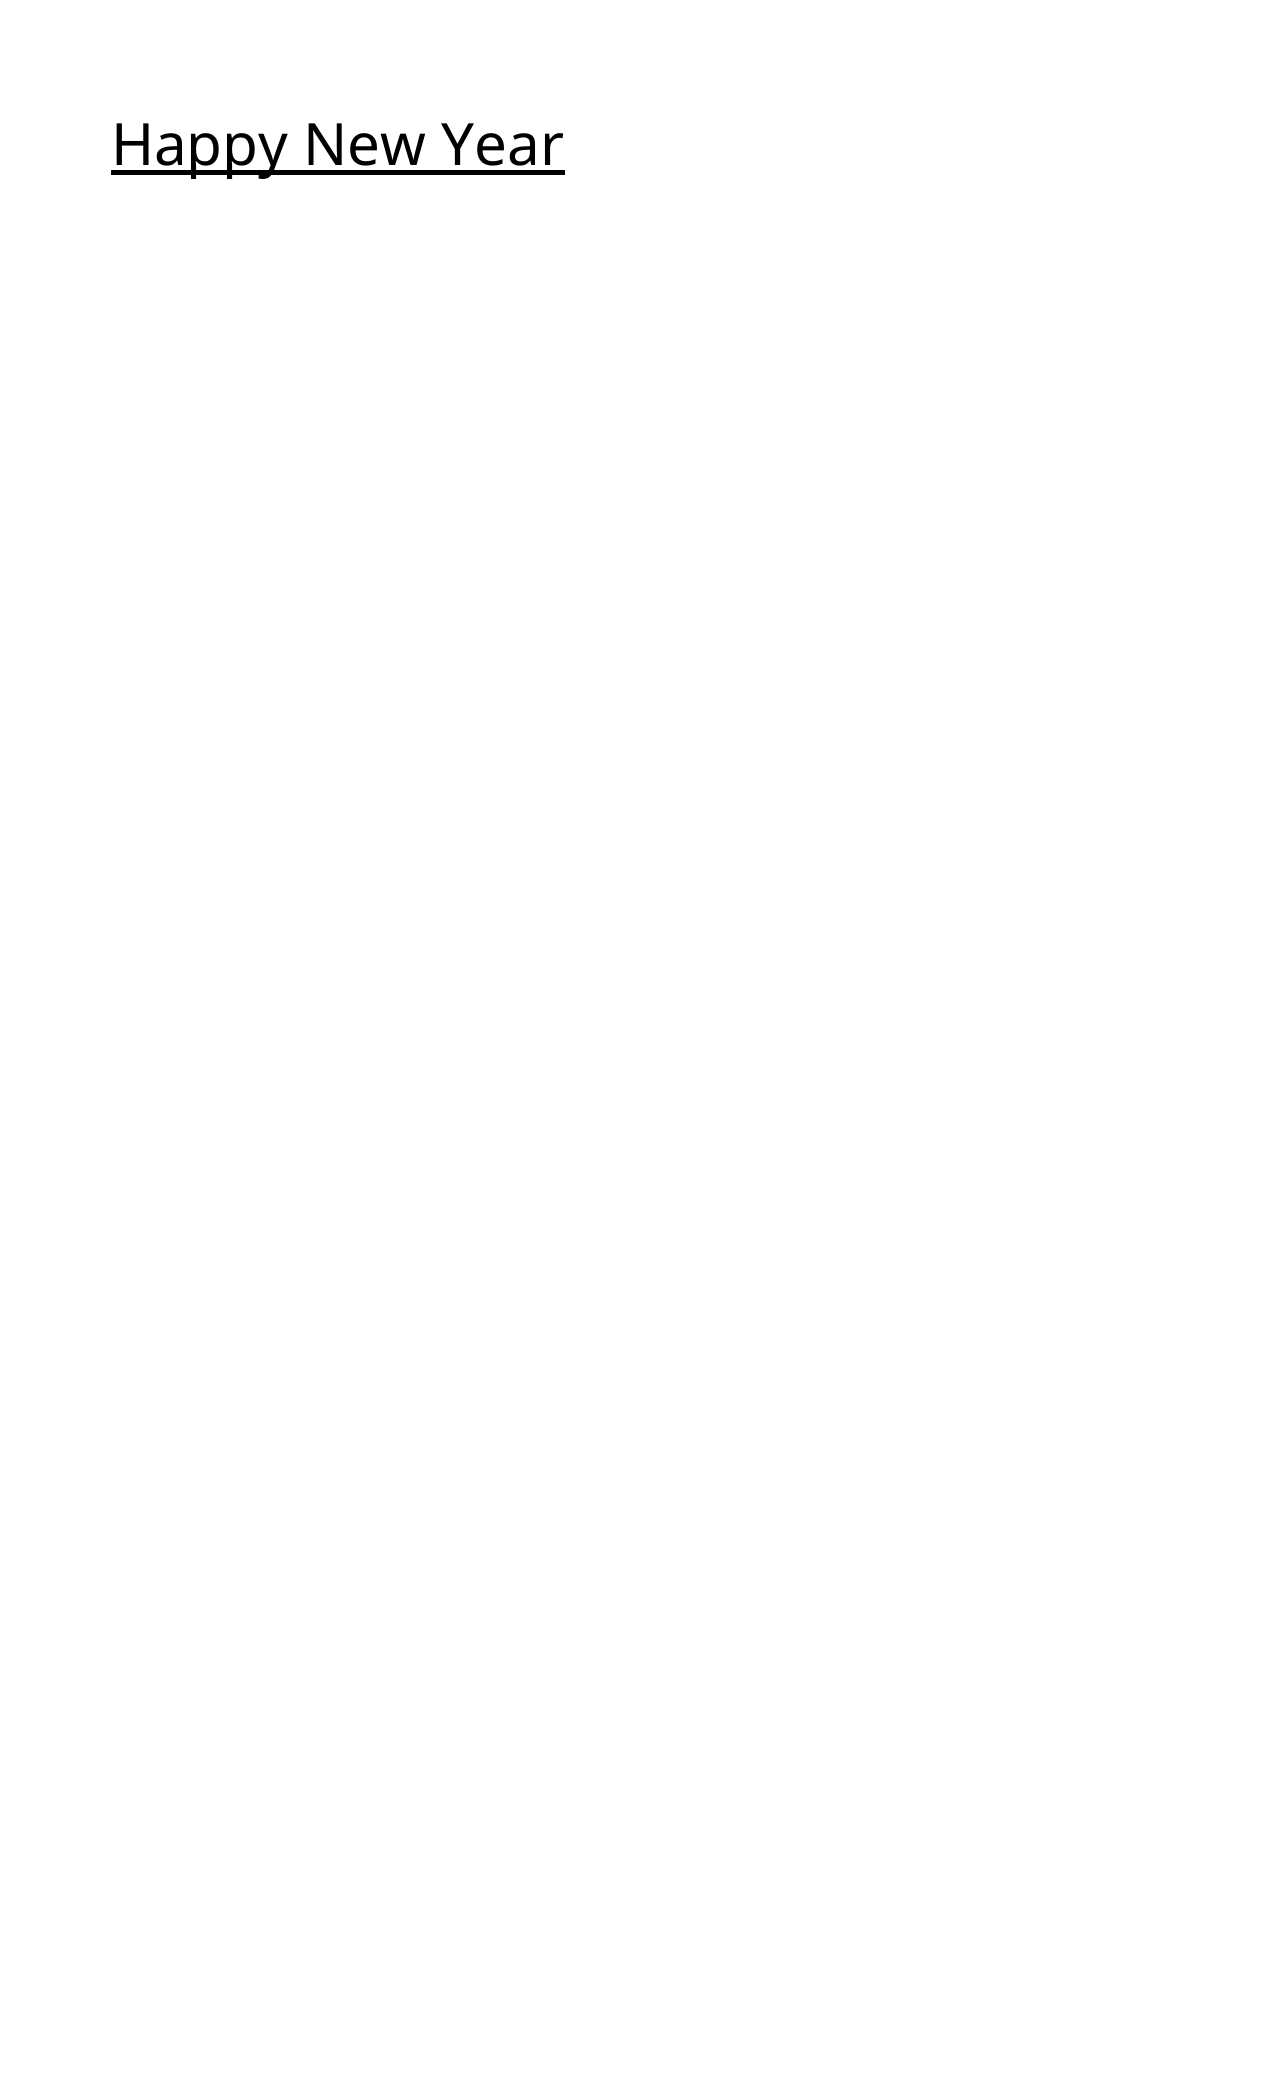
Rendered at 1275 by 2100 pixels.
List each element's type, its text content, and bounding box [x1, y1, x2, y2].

text Happy New Year [75, 103, 600, 183]
